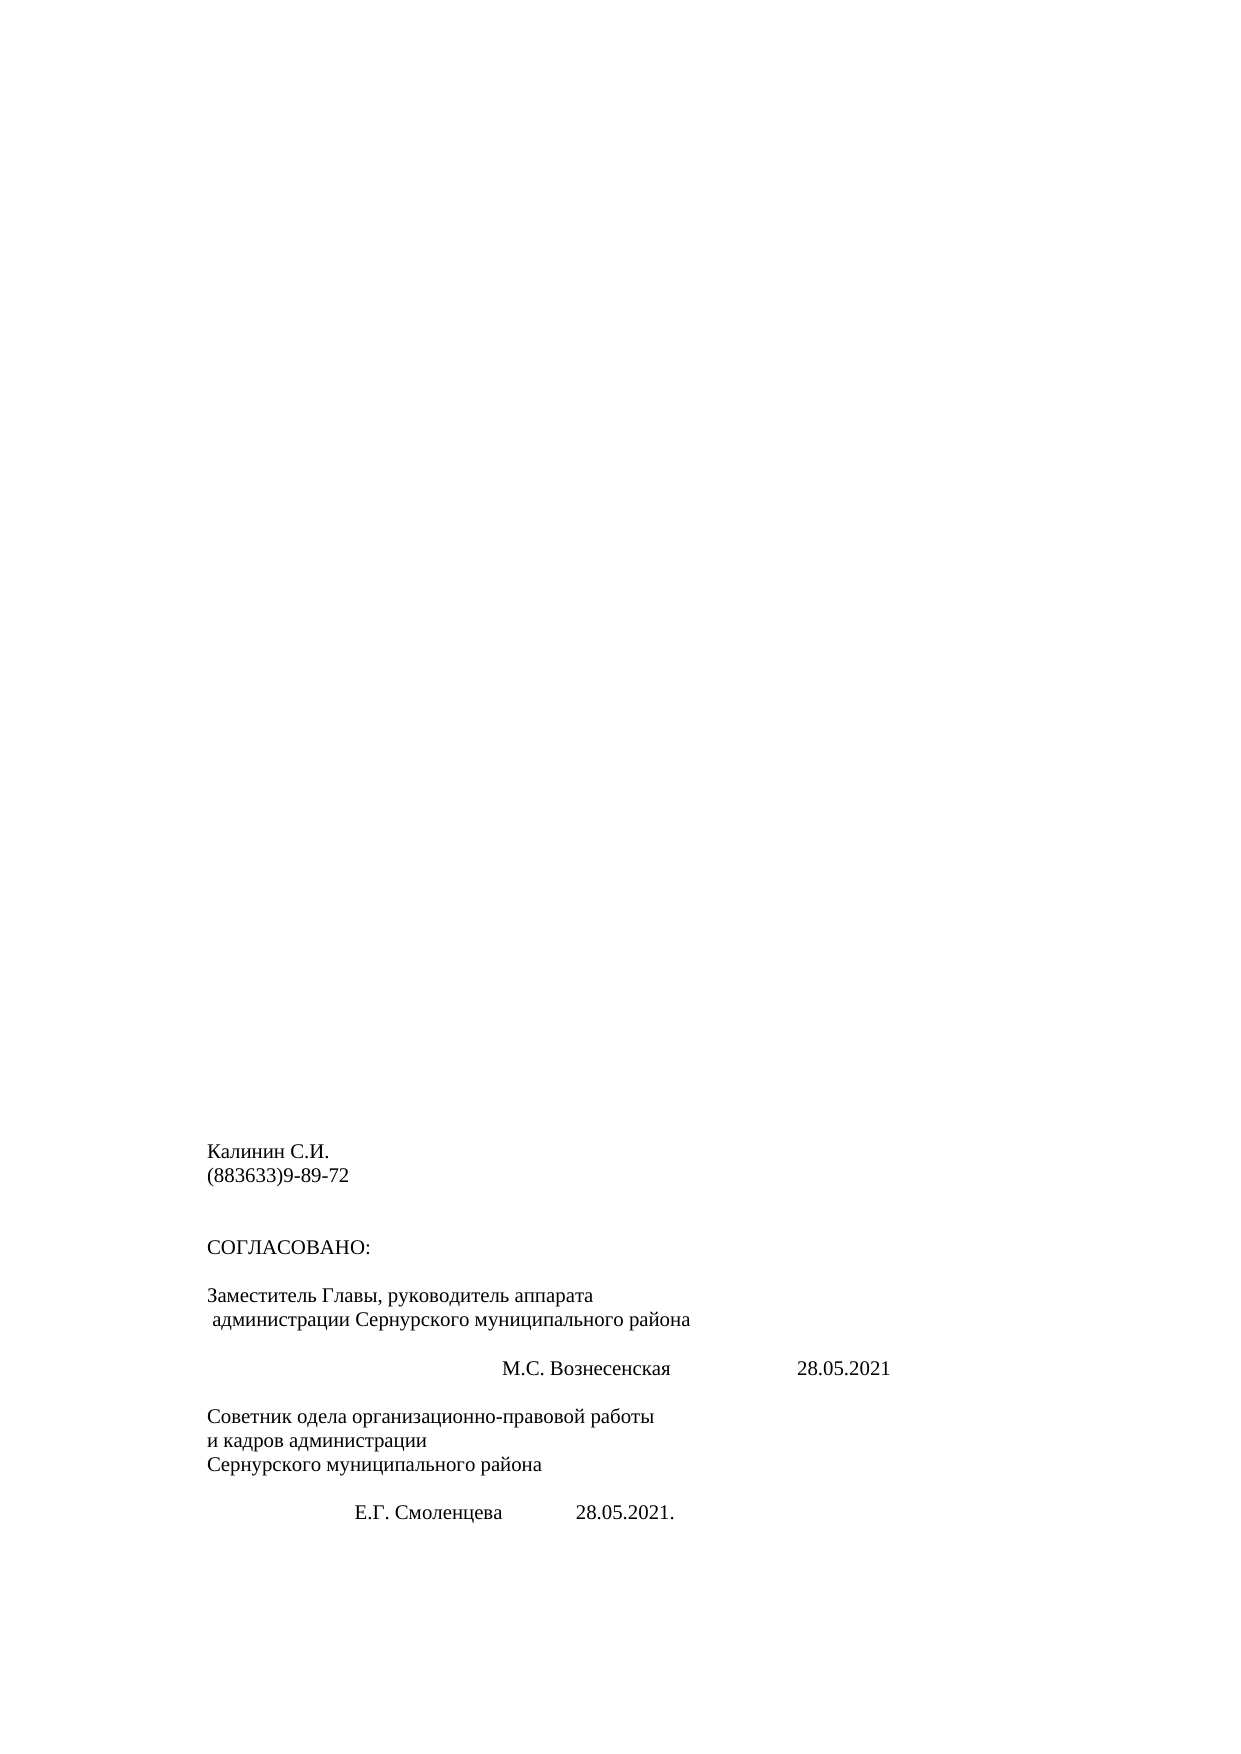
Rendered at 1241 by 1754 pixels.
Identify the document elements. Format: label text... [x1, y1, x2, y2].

text (883633)9-89-72 [207, 1163, 1122, 1187]
text Заместитель Главы, руководитель аппарата [207, 1283, 1122, 1307]
text администрации Сернурского муниципального района [207, 1307, 1122, 1331]
text Калинин С.И. [207, 1139, 1122, 1163]
text Советник одела организационно-правовой работы [207, 1403, 1122, 1428]
text и кадров администрации [207, 1428, 1122, 1452]
text Е.Г. Смоленцева 28.05.2021. [207, 1500, 1122, 1524]
text СОГЛАСОВАНО: [207, 1235, 1122, 1259]
text Сернурского муниципального района [207, 1452, 1122, 1476]
text М.С. Вознесенская 28.05.2021 [207, 1355, 1122, 1379]
